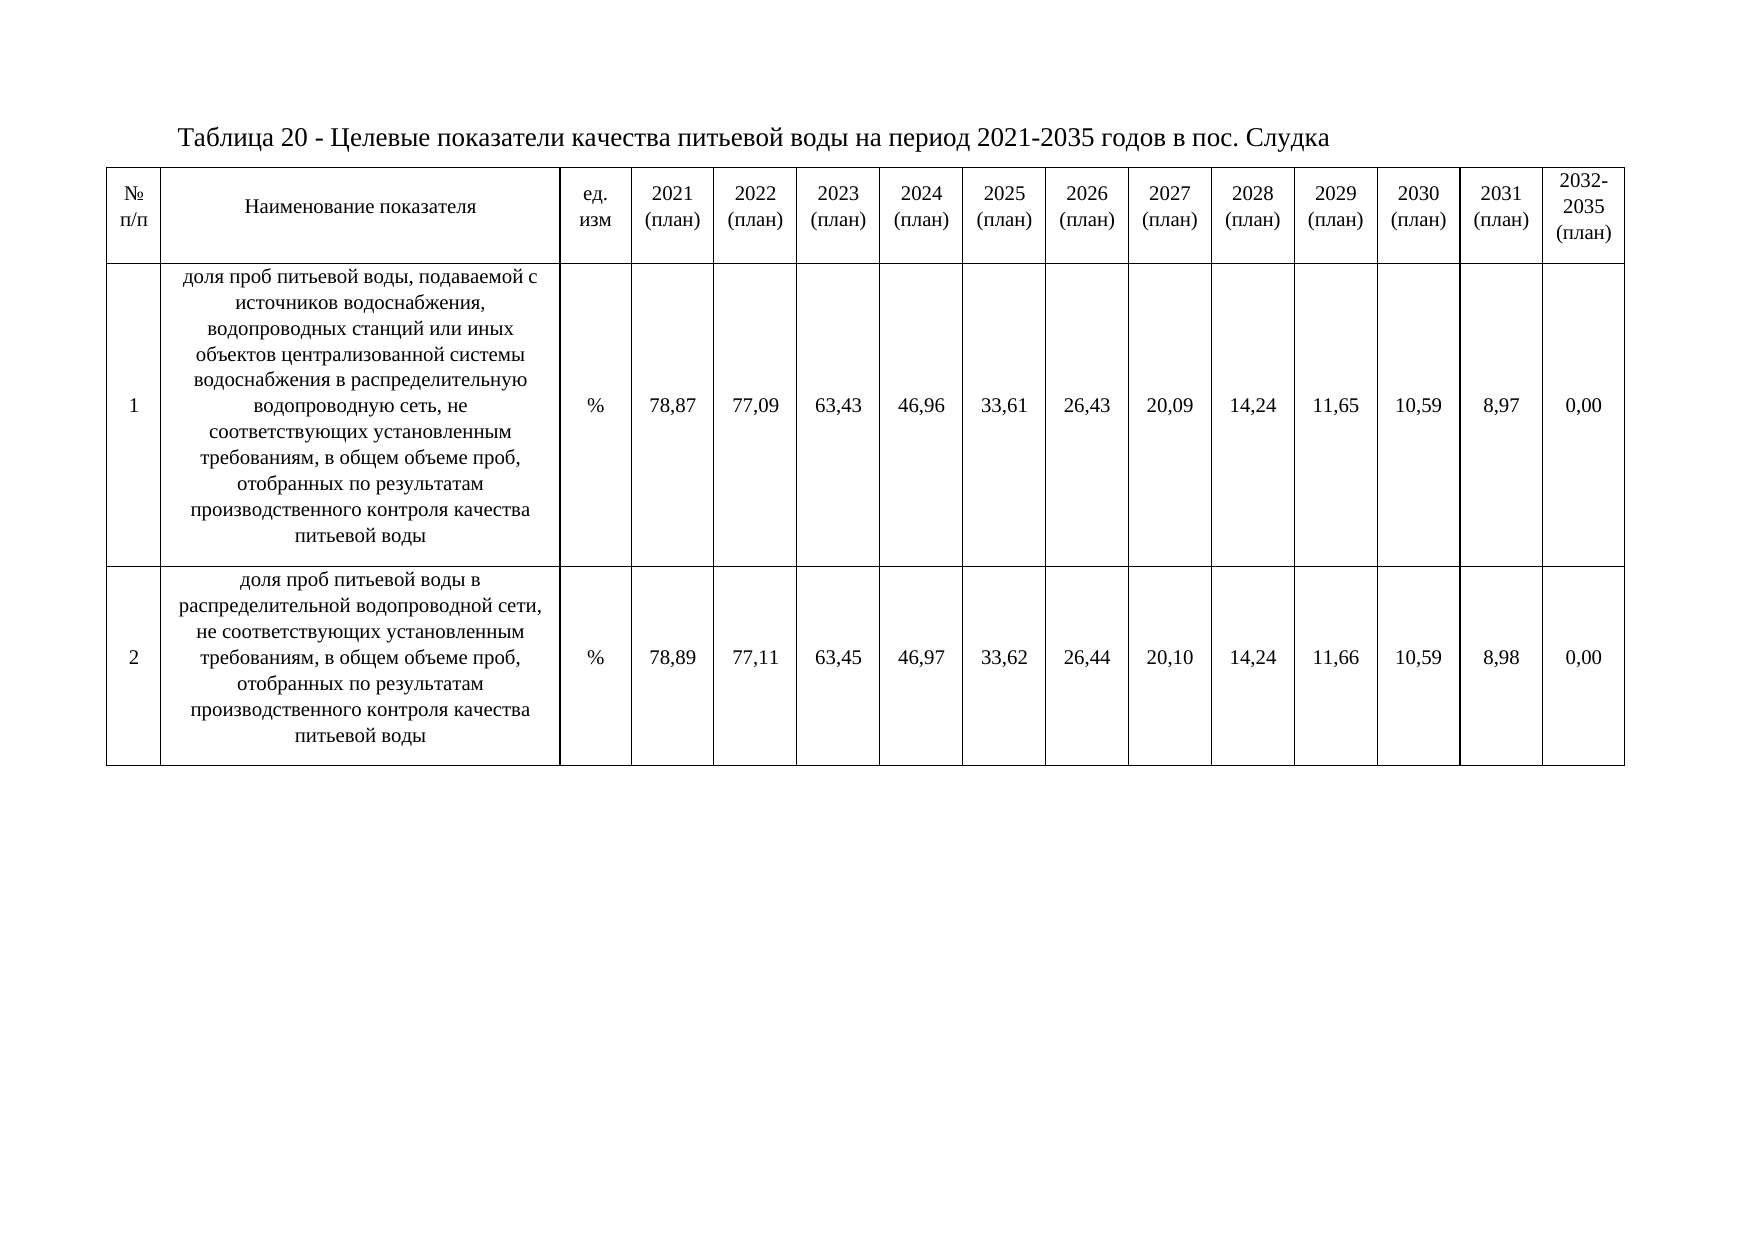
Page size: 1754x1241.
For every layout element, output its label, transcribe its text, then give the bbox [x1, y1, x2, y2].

table_cell 26,44 [1046, 567, 1128, 765]
table_header Наименование показателя [161, 168, 559, 263]
table_header 2026 (план) [1046, 168, 1128, 263]
table_cell 10,59 [1378, 567, 1459, 765]
table_cell 0,00 [1543, 264, 1624, 566]
table_header 2029 (план) [1295, 168, 1377, 263]
table_header 2030 (план) [1378, 168, 1459, 263]
table_cell 1 [107, 264, 160, 566]
table_header 2032-2035 (план) [1543, 168, 1624, 263]
text Таблица 20 - Целевые показатели качества питьевой воды на период 2021-2035 годов в пос. Слудка [118, 121, 1632, 152]
table_cell доля проб питьевой воды в распределительной водопроводной сети, не соответствующих установленным требованиям, в общем объеме проб, отобранных по результатам производственного контроля качества питьевой воды [161, 567, 559, 765]
table_cell 78,87 [632, 264, 713, 566]
table_cell 2 [107, 567, 160, 765]
table_cell 20,09 [1129, 264, 1211, 566]
table_header 2021 (план) [632, 168, 713, 263]
table_cell 8,97 [1461, 264, 1542, 566]
table_header 2031 (план) [1461, 168, 1542, 263]
table_cell 78,89 [632, 567, 713, 765]
table_cell 46,97 [880, 567, 962, 765]
table_header ед. изм [561, 168, 631, 263]
table_cell % [561, 567, 631, 765]
table_cell % [561, 264, 631, 566]
table_cell 10,59 [1378, 264, 1459, 566]
table_cell 63,43 [797, 264, 879, 566]
table_cell 14,24 [1212, 567, 1294, 765]
table_header 2022 (план) [714, 168, 796, 263]
table_cell 33,62 [963, 567, 1045, 765]
table_cell 33,61 [963, 264, 1045, 566]
table_header № п/п [107, 168, 160, 263]
table_cell 63,45 [797, 567, 879, 765]
table_header 2028 (план) [1212, 168, 1294, 263]
table_header 2023 (план) [797, 168, 879, 263]
table_cell доля проб питьевой воды, подаваемой с источников водоснабжения, водопроводных станций или иных объектов централизованной системы водоснабжения в распределительную водопроводную сеть, не соответствующих установленным требованиям, в общем объеме проб, отобранных по результатам производственного контроля качества питьевой воды [161, 264, 559, 566]
table_cell 11,65 [1295, 264, 1377, 566]
table_header 2025 (план) [963, 168, 1045, 263]
table_cell 14,24 [1212, 264, 1294, 566]
table_cell 20,10 [1129, 567, 1211, 765]
table_cell 77,09 [714, 264, 796, 566]
table_cell 46,96 [880, 264, 962, 566]
table_cell 26,43 [1046, 264, 1128, 566]
table_header 2027 (план) [1129, 168, 1211, 263]
table_cell 11,66 [1295, 567, 1377, 765]
table_header 2024 (план) [880, 168, 962, 263]
table_cell 0,00 [1543, 567, 1624, 765]
table_cell 77,11 [714, 567, 796, 765]
table_cell 8,98 [1461, 567, 1542, 765]
